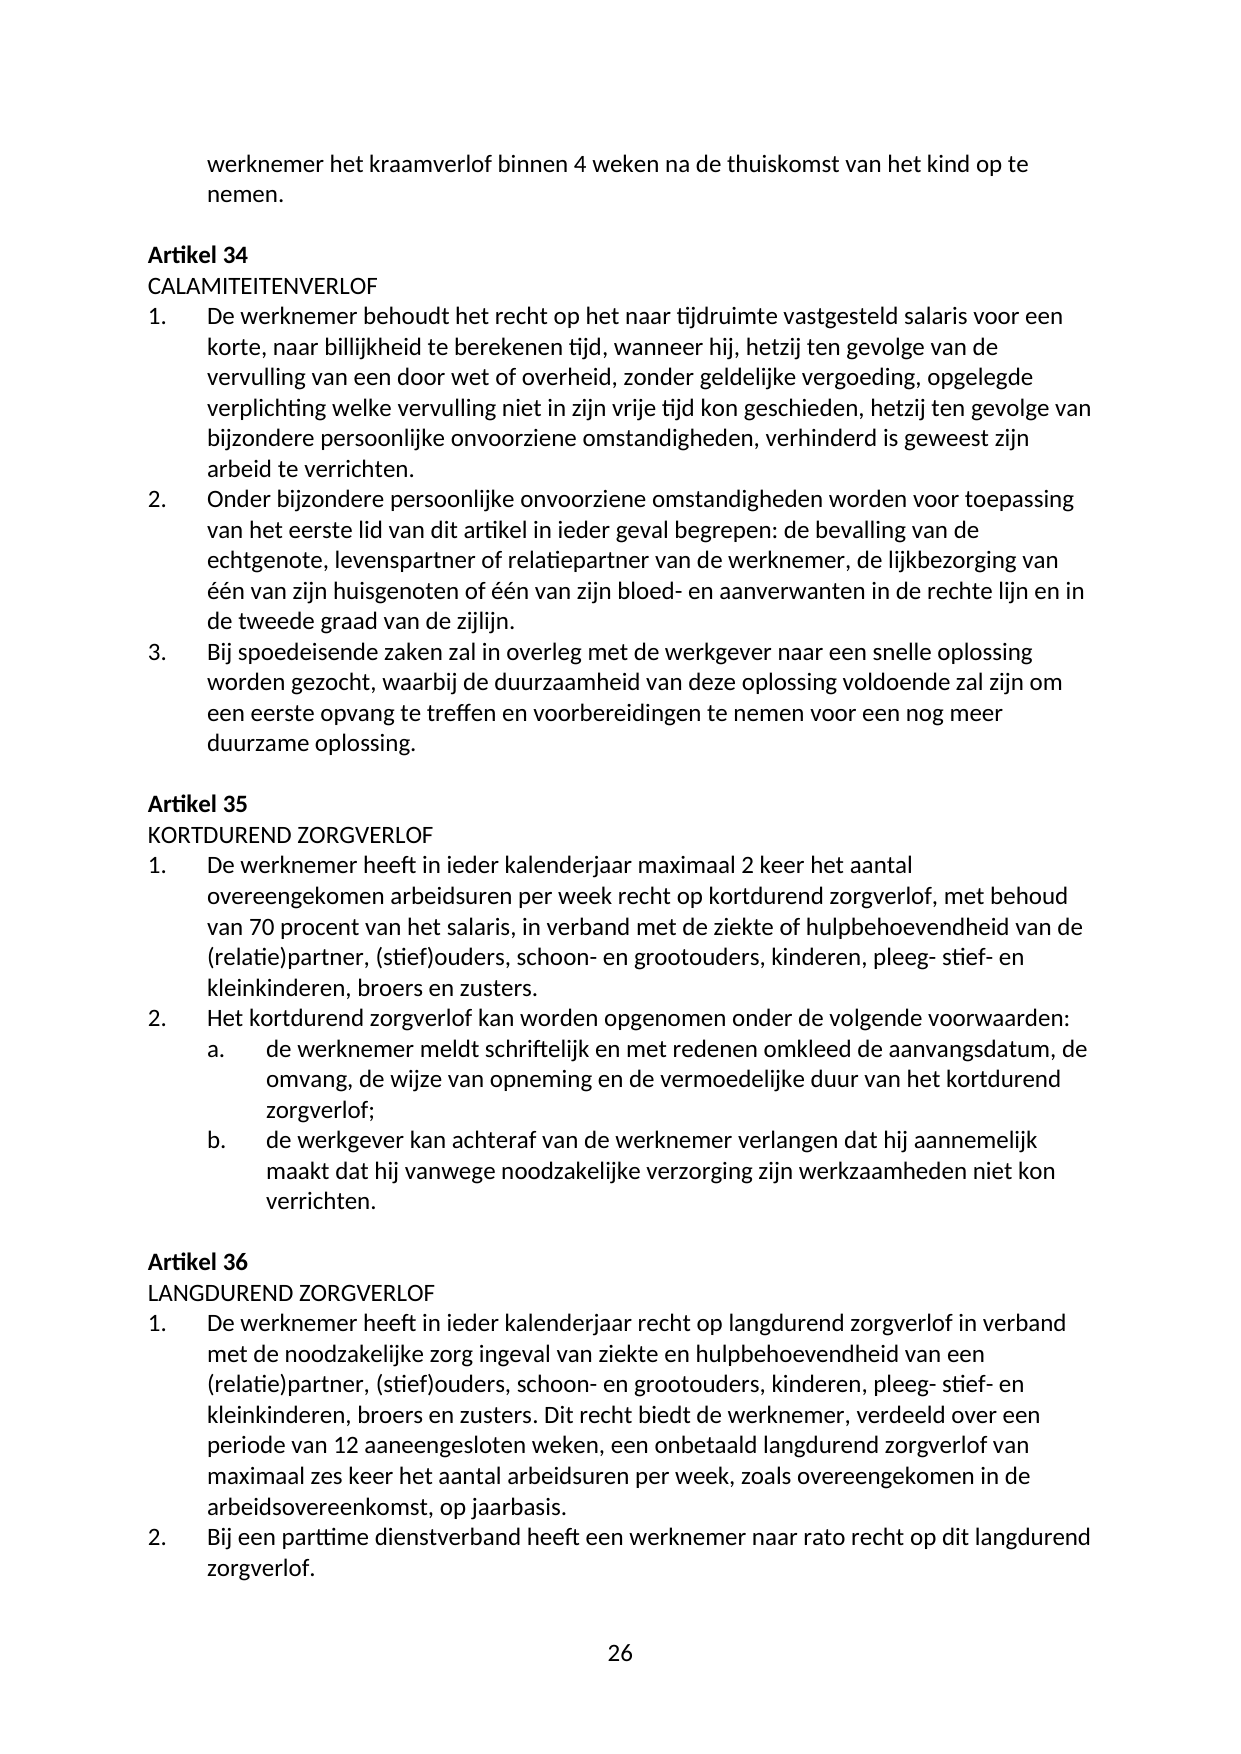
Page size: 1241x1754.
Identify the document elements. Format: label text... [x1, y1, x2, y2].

text LANGDUREND ZORGVERLOF [148, 1277, 1092, 1307]
list De werknemer heeft in ieder kalenderjaar maximaal 2 keer het aantal overeengekomen arbeidsuren per week recht op kortdurend zorgverlof, met behoud van 70 procent van het salaris, in verband met de ziekte of hulpbehoevendheid van de (relatie)partner, (stief)ouders, schoon- en grootouders, kinderen, pleeg- stief- en kleinkinderen, broers en zusters. [148, 850, 1092, 1002]
text Artikel 35 [148, 789, 1092, 819]
list Het kortdurend zorgverlof kan worden opgenomen onder de volgende voorwaarden: [148, 1002, 1092, 1033]
list Bij een parttime dienstverband heeft een werknemer naar rato recht op dit langdurend zorgverlof. [148, 1521, 1092, 1582]
list De werknemer heeft in ieder kalenderjaar recht op langdurend zorgverlof in verband met de noodzakelijke zorg ingeval van ziekte en hulpbehoevendheid van een (relatie)partner, (stief)ouders, schoon- en grootouders, kinderen, pleeg- stief- en kleinkinderen, broers en zusters. Dit recht biedt de werknemer, verdeeld over een periode van 12 aaneengesloten weken, een onbetaald langdurend zorgverlof van maximaal zes keer het aantal arbeidsuren per week, zoals overeengekomen in de arbeidsovereenkomst, op jaarbasis. [148, 1307, 1092, 1521]
list De werknemer behoudt het recht op het naar tijdruimte vastgesteld salaris voor een korte, naar billijkheid te berekenen tijd, wanneer hij, hetzij ten gevolge van de vervulling van een door wet of overheid, zonder geldelijke vergoeding, opgelegde verplichting welke vervulling niet in zijn vrije tijd kon geschieden, hetzij ten gevolge van bijzondere persoonlijke onvoorziene omstandigheden, verhinderd is geweest zijn arbeid te verrichten. [148, 300, 1092, 483]
list de werkgever kan achteraf van de werknemer verlangen dat hij aannemelijk maakt dat hij vanwege noodzakelijke verzorging zijn werkzaamheden niet kon verrichten. [207, 1124, 1092, 1216]
list Bij spoedeisende zaken zal in overleg met de werkgever naar een snelle oplossing worden gezocht, waarbij de duurzaamheid van deze oplossing voldoende zal zijn om een eerste opvang te treffen en voorbereidingen te nemen voor een nog meer duurzame oplossing. [148, 636, 1092, 758]
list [148, 148, 1092, 209]
text CALAMITEITENVERLOF [148, 270, 1092, 300]
text Artikel 36 [148, 1246, 1092, 1277]
text KORTDUREND ZORGVERLOF [148, 819, 1092, 850]
text Artikel 34 [148, 239, 1092, 270]
list Onder bijzondere persoonlijke onvoorziene omstandigheden worden voor toepassing van het eerste lid van dit artikel in ieder geval begrepen: de bevalling van de echtgenote, levenspartner of relatiepartner van de werknemer, de lijkbezorging van één van zijn huisgenoten of één van zijn bloed- en aanverwanten in de rechte lijn en in de tweede graad van de zijlijn. [148, 483, 1092, 636]
list de werknemer meldt schriftelijk en met redenen omkleed de aanvangsdatum, de omvang, de wijze van opneming en de vermoedelijke duur van het kortdurend zorgverlof; [207, 1033, 1092, 1124]
